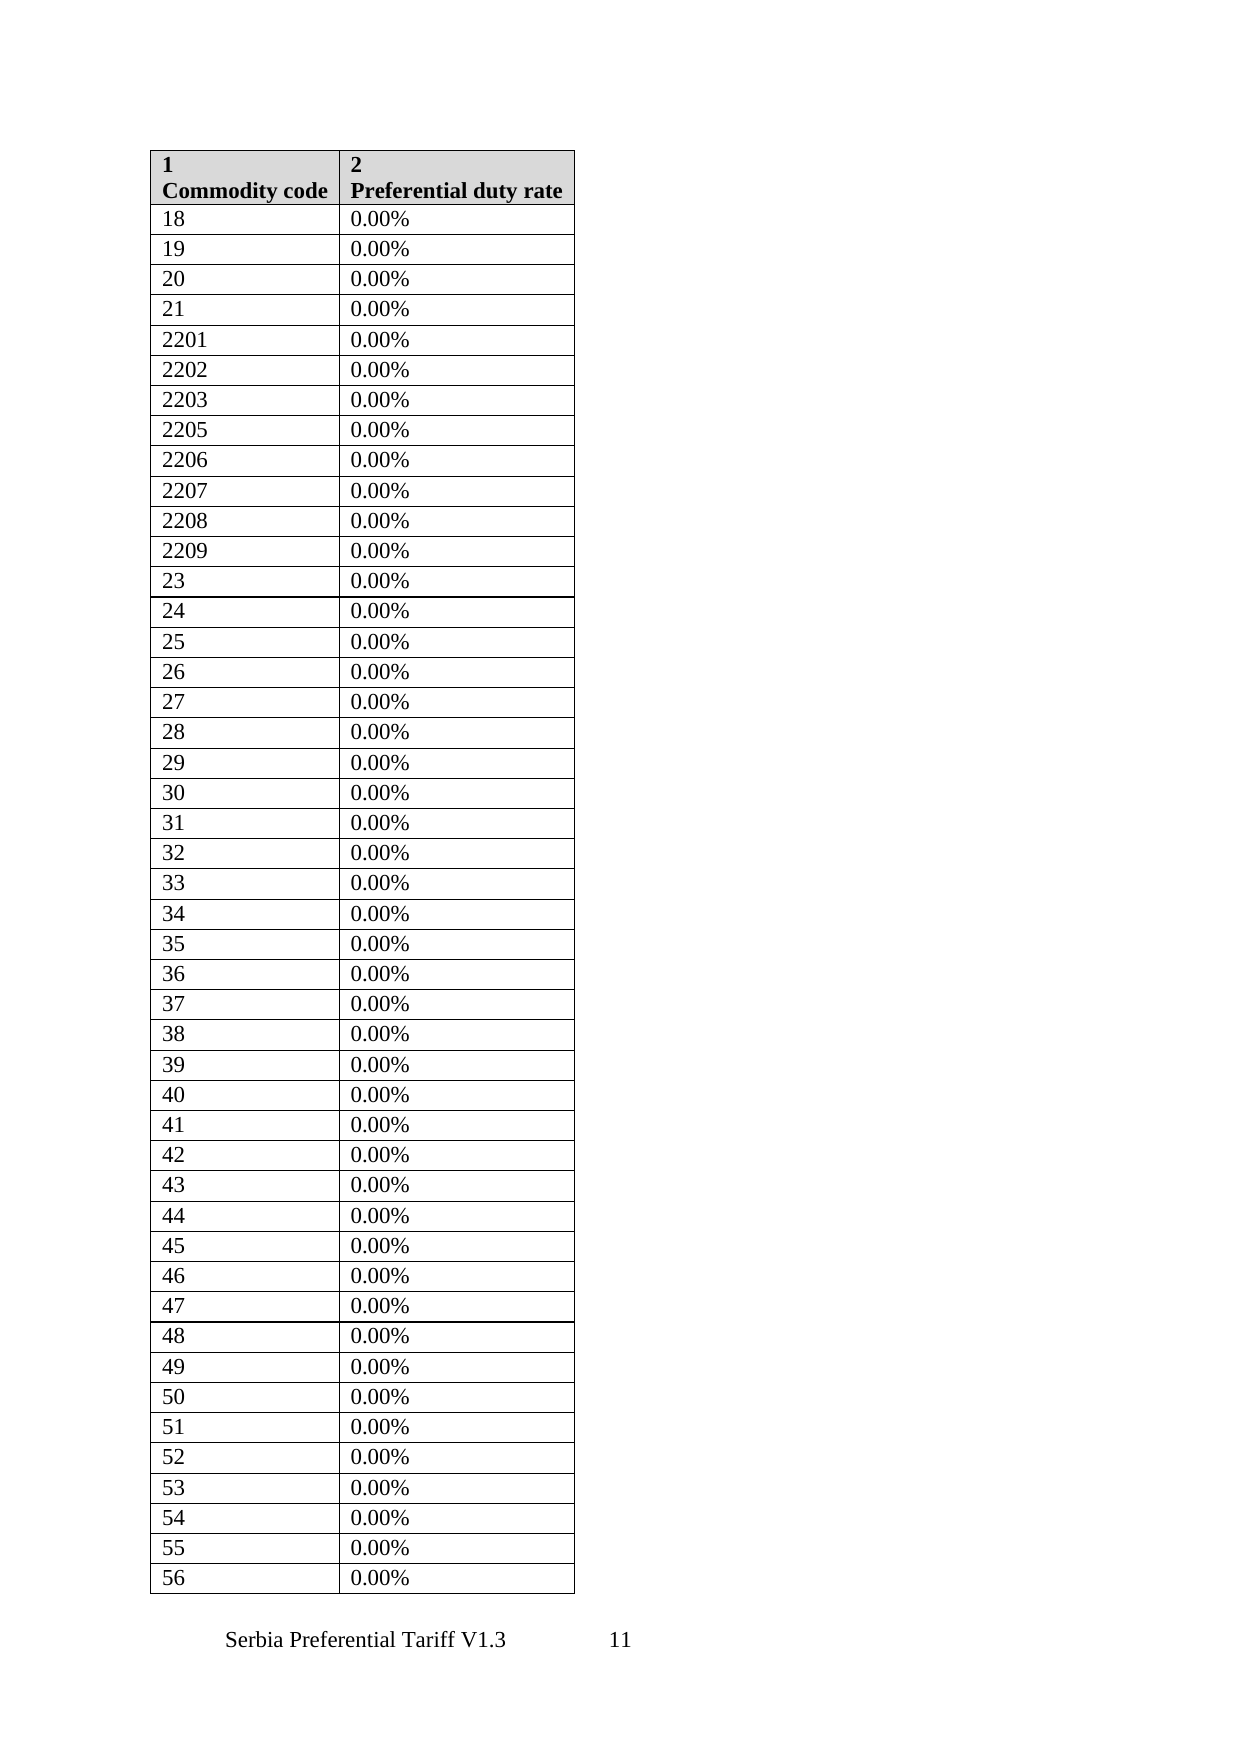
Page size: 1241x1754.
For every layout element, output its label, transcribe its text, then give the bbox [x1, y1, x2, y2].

table_cell 0.00% [340, 1202, 574, 1231]
table_cell 41 [151, 1111, 339, 1140]
table_cell 0.00% [340, 809, 574, 838]
table_cell 0.00% [340, 1051, 574, 1080]
table_cell 0.00% [340, 477, 574, 506]
table_cell 0.00% [340, 930, 574, 959]
table_cell 51 [151, 1413, 339, 1442]
table_cell 0.00% [340, 1262, 574, 1291]
table_cell 50 [151, 1383, 339, 1412]
table_cell 21 [151, 295, 339, 324]
table_cell 36 [151, 960, 339, 989]
table_cell 2202 [151, 356, 339, 385]
table_cell 0.00% [340, 1232, 574, 1261]
table_cell 43 [151, 1171, 339, 1201]
table_cell 42 [151, 1141, 339, 1170]
table_cell 0.00% [340, 1534, 574, 1563]
table_cell 0.00% [340, 718, 574, 747]
table_cell 0.00% [340, 567, 574, 596]
table_cell 32 [151, 839, 339, 868]
table_cell 0.00% [340, 990, 574, 1019]
table_header 1 Commodity code [151, 151, 339, 204]
table_cell 0.00% [340, 1504, 574, 1533]
table_cell 20 [151, 265, 339, 294]
table_cell 0.00% [340, 1443, 574, 1472]
table_cell 0.00% [340, 1171, 574, 1201]
table_cell 0.00% [340, 205, 574, 234]
table_cell 0.00% [340, 1474, 574, 1503]
table_cell 53 [151, 1474, 339, 1503]
table_cell 0.00% [340, 1413, 574, 1442]
table_cell 0.00% [340, 1323, 574, 1352]
table_header 2 Preferential duty rate [340, 151, 574, 204]
table_cell 2208 [151, 507, 339, 536]
table_cell 0.00% [340, 1353, 574, 1382]
table_cell 47 [151, 1292, 339, 1321]
table_cell 2207 [151, 477, 339, 506]
table_cell 0.00% [340, 537, 574, 566]
table_cell 0.00% [340, 658, 574, 687]
table_cell 38 [151, 1020, 339, 1049]
table_cell 24 [151, 598, 339, 627]
table_cell 0.00% [340, 749, 574, 778]
table_cell 35 [151, 930, 339, 959]
table_cell 19 [151, 235, 339, 264]
table_cell 49 [151, 1353, 339, 1382]
table_cell 27 [151, 688, 339, 717]
table_cell 2205 [151, 416, 339, 445]
table_cell 40 [151, 1081, 339, 1110]
table_cell 0.00% [340, 235, 574, 264]
table_cell 0.00% [340, 295, 574, 324]
table_cell 0.00% [340, 1111, 574, 1140]
table_cell 39 [151, 1051, 339, 1080]
table_cell 0.00% [340, 1564, 574, 1593]
table_cell 0.00% [340, 598, 574, 627]
table_cell 0.00% [340, 446, 574, 476]
table_cell 31 [151, 809, 339, 838]
table_cell 46 [151, 1262, 339, 1291]
table_cell 44 [151, 1202, 339, 1231]
table_cell 52 [151, 1443, 339, 1472]
table_cell 25 [151, 628, 339, 657]
table_cell 0.00% [340, 1383, 574, 1412]
table_cell 56 [151, 1564, 339, 1593]
table_cell 0.00% [340, 869, 574, 898]
table_cell 33 [151, 869, 339, 898]
table_cell 0.00% [340, 416, 574, 445]
table_cell 28 [151, 718, 339, 747]
table_cell 0.00% [340, 779, 574, 808]
table_cell 0.00% [340, 1081, 574, 1110]
table_cell 45 [151, 1232, 339, 1261]
table_cell 23 [151, 567, 339, 596]
table_cell 0.00% [340, 265, 574, 294]
table_cell 2203 [151, 386, 339, 415]
table_cell 37 [151, 990, 339, 1019]
table_cell 2206 [151, 446, 339, 476]
table_cell 54 [151, 1504, 339, 1533]
table_cell 2201 [151, 326, 339, 355]
table_cell 0.00% [340, 900, 574, 929]
table_cell 55 [151, 1534, 339, 1563]
table_cell 0.00% [340, 386, 574, 415]
table_cell 0.00% [340, 1020, 574, 1049]
table_cell 29 [151, 749, 339, 778]
table_cell 0.00% [340, 628, 574, 657]
table_cell 0.00% [340, 1292, 574, 1321]
table_cell 0.00% [340, 1141, 574, 1170]
table_cell 0.00% [340, 507, 574, 536]
table_cell 34 [151, 900, 339, 929]
table_cell 0.00% [340, 960, 574, 989]
table_cell 26 [151, 658, 339, 687]
table_cell 0.00% [340, 839, 574, 868]
table_cell 30 [151, 779, 339, 808]
table_cell 48 [151, 1323, 339, 1352]
table_cell 2209 [151, 537, 339, 566]
table_cell 0.00% [340, 356, 574, 385]
table_cell 0.00% [340, 326, 574, 355]
table_cell 0.00% [340, 688, 574, 717]
table_cell 18 [151, 205, 339, 234]
